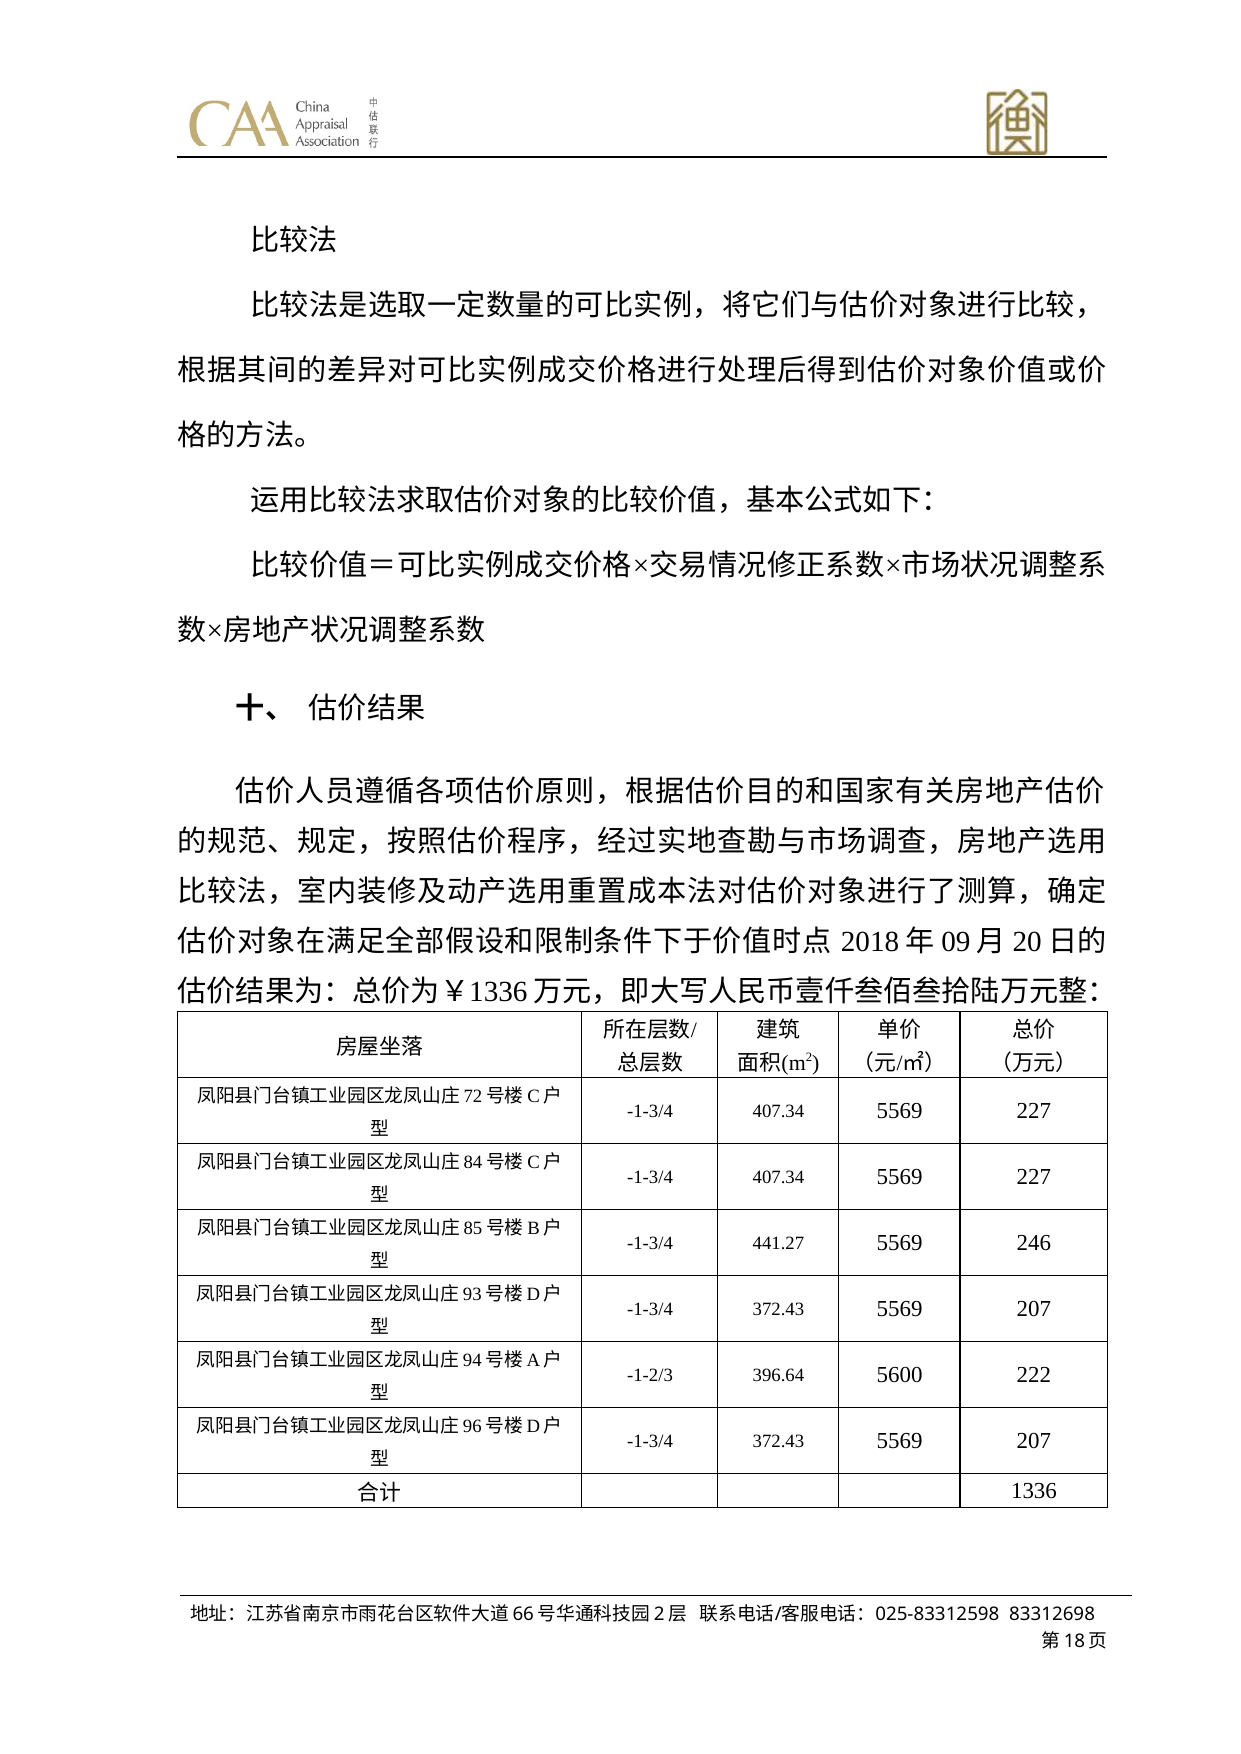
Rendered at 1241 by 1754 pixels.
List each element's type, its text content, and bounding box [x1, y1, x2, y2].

table_cell -1-3/4 [582, 1408, 717, 1473]
table_cell 凤阳县门台镇工业园区龙凤山庄94号楼A户型 [178, 1342, 581, 1407]
table_cell -1-3/4 [582, 1078, 717, 1143]
table_cell 凤阳县门台镇工业园区龙凤山庄93号楼D户型 [178, 1276, 581, 1341]
table_cell 凤阳县门台镇工业园区龙凤山庄96号楼D户型 [178, 1408, 581, 1473]
table_cell -1-2/3 [582, 1342, 717, 1407]
table_cell 246 [961, 1210, 1107, 1275]
table_cell 1336 [961, 1474, 1107, 1507]
table_cell -1-3/4 [582, 1210, 717, 1275]
table_cell 372.43 [718, 1408, 838, 1473]
table_cell 441.27 [718, 1210, 838, 1275]
table_cell [718, 1474, 838, 1507]
picture [177, 88, 395, 155]
text 运用比较法求取估价对象的比较价值，基本公式如下： [177, 465, 1107, 530]
table_cell [582, 1474, 717, 1507]
table_cell 凤阳县门台镇工业园区龙凤山庄84号楼C户型 [178, 1144, 581, 1209]
table_cell 227 [961, 1144, 1107, 1209]
table_cell 407.34 [718, 1078, 838, 1143]
table_cell 5569 [839, 1144, 959, 1209]
table_cell 227 [961, 1078, 1107, 1143]
table_cell 207 [961, 1408, 1107, 1473]
text 估价人员遵循各项估价原则，根据估价目的和国家有关房地产估价的规范、规定，按照估价程序，经过实地查勘与市场调查，房地产选用比较法，室内装修及动产选用重置成本法对估价对象进行了测算，确定估价对象在满足全部假设和限制条件下于价值时点2018年09月20日的估价结果为：总价为￥1336万元，即大写人民币壹仟叁佰叁拾陆万元整： [177, 761, 1107, 1011]
table_cell 5600 [839, 1342, 959, 1407]
table_cell 5569 [839, 1276, 959, 1341]
text 比较价值＝可比实例成交价格×交易情况修正系数×市场状况调整系数×房地产状况调整系数 [177, 530, 1107, 660]
table_header 房屋坐落 [178, 1012, 581, 1077]
table_cell -1-3/4 [582, 1144, 717, 1209]
subtitle 估价结果 [236, 685, 1107, 727]
table_cell 合计 [178, 1474, 581, 1507]
text 比较法 [177, 205, 1107, 270]
table_cell 372.43 [718, 1276, 838, 1341]
table_cell 5569 [839, 1078, 959, 1143]
table_cell -1-3/4 [582, 1276, 717, 1341]
table_cell 407.34 [718, 1144, 838, 1209]
table_header 单价 （元/㎡） [839, 1012, 959, 1077]
text 比较法是选取一定数量的可比实例，将它们与估价对象进行比较，根据其间的差异对可比实例成交价格进行处理后得到估价对象价值或价格的方法。 [177, 270, 1107, 465]
table_cell 凤阳县门台镇工业园区龙凤山庄72号楼C户型 [178, 1078, 581, 1143]
table_cell 5569 [839, 1210, 959, 1275]
table_cell 凤阳县门台镇工业园区龙凤山庄85号楼B户型 [178, 1210, 581, 1275]
table_cell 396.64 [718, 1342, 838, 1407]
table_cell 207 [961, 1276, 1107, 1341]
table_cell 222 [961, 1342, 1107, 1407]
table_cell [839, 1474, 959, 1507]
table_header 所在层数/总层数 [582, 1012, 717, 1077]
picture [986, 89, 1048, 155]
table_header 总价 （万元） [961, 1012, 1107, 1077]
table_header 建筑 面积(m2) [718, 1012, 838, 1077]
table_cell 5569 [839, 1408, 959, 1473]
